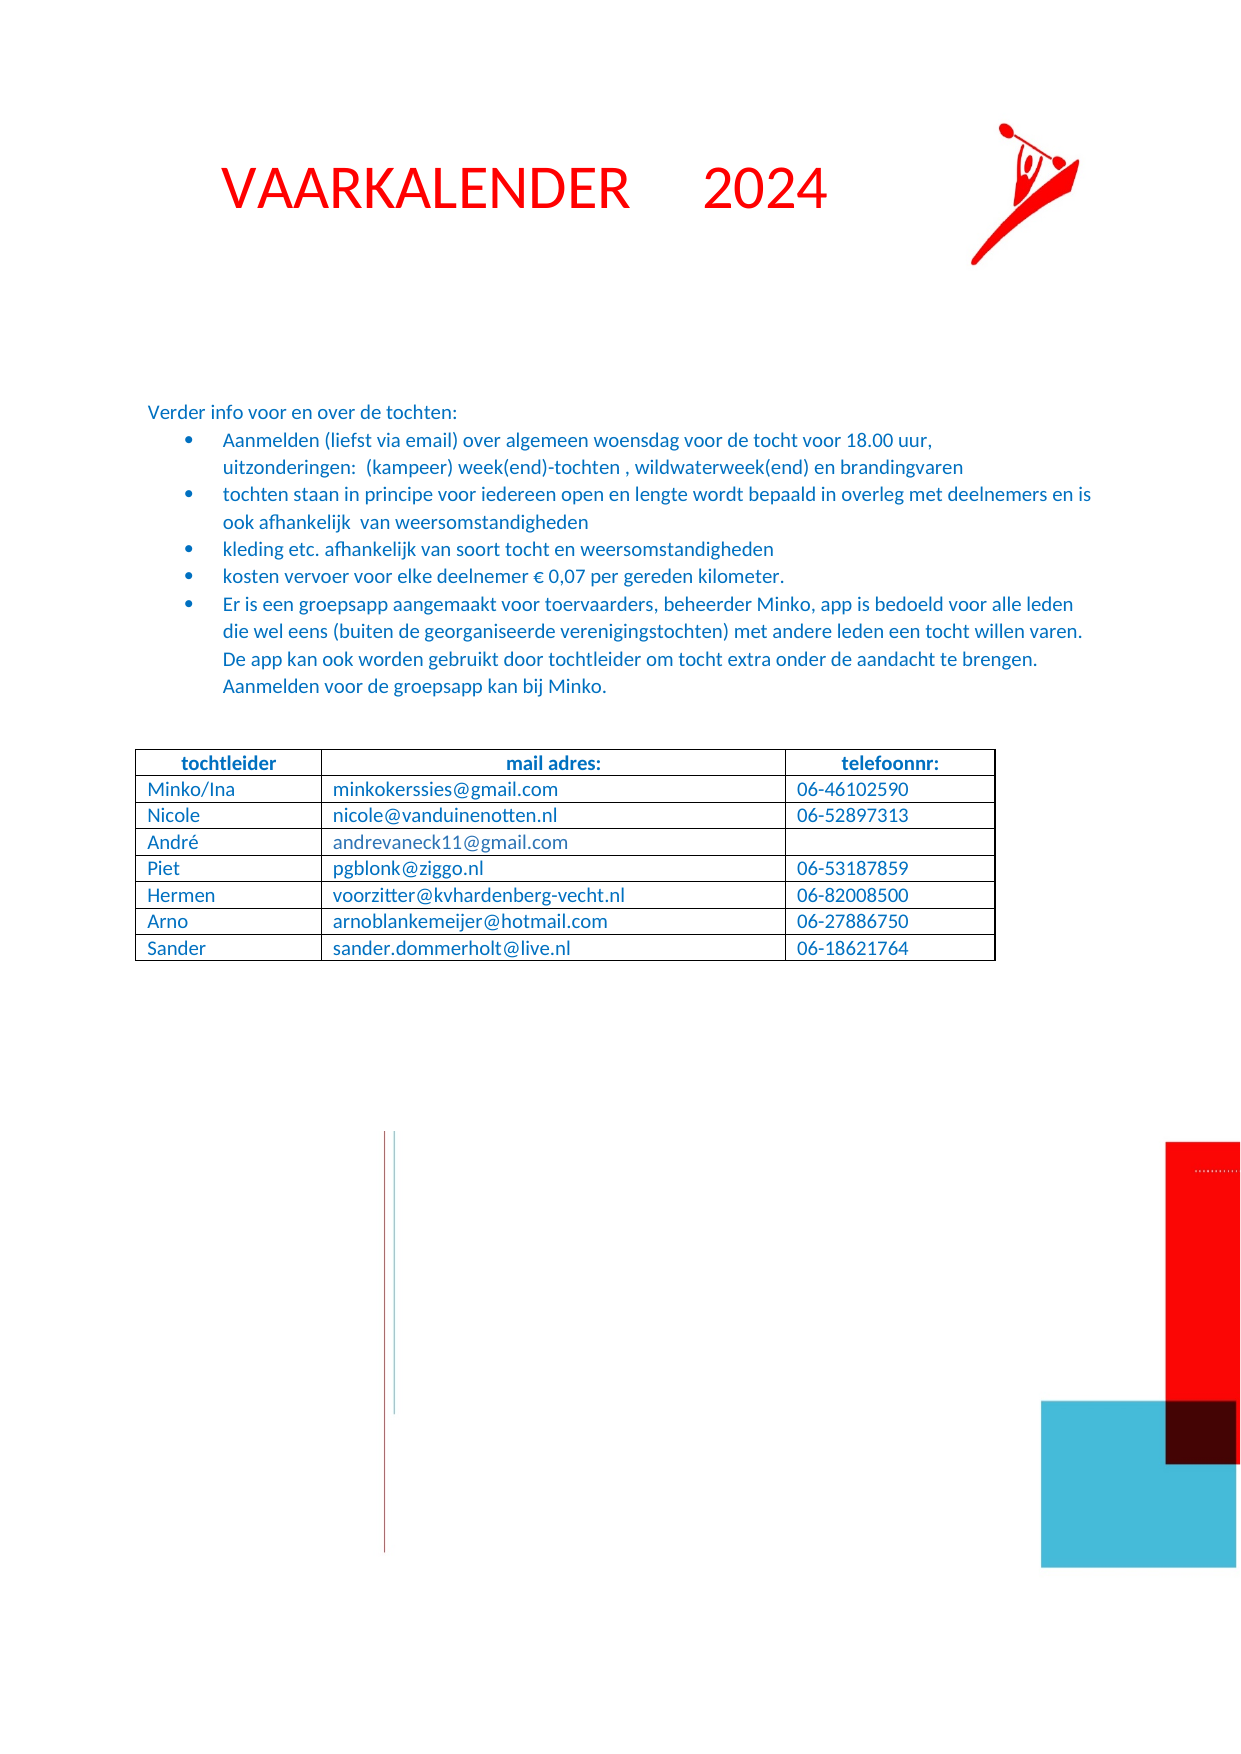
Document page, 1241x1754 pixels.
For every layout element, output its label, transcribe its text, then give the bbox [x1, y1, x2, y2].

table_cell Hermen [136, 882, 321, 907]
table_header tochtleider [136, 750, 321, 775]
table_cell voorzitter@kvhardenberg-vecht.nl [322, 882, 785, 907]
table_cell arnoblankemeijer@hotmail.com [322, 909, 785, 934]
picture [351, 1131, 1241, 1578]
table_cell pgblonk@ziggo.nl [322, 856, 785, 881]
list kleding etc. afhankelijk van soort tocht en weersomstandigheden [185, 536, 1093, 562]
table_cell 06-18621764 [786, 935, 994, 960]
text VAARKALENDER 2024 [148, 148, 1093, 292]
table_cell 06-53187859 [786, 856, 994, 881]
table_cell Arno [136, 909, 321, 934]
table_cell 06-46102590 [786, 776, 994, 802]
table_cell Piet [136, 856, 321, 881]
table_cell sander.dommerholt@live.nl [322, 935, 785, 960]
table_cell 06-52897313 [786, 803, 994, 828]
table_cell Sander [136, 935, 321, 960]
list tochten staan in principe voor iedereen open en lengte wordt bepaald in overleg met deelnemers en is ook afhankelijk van weersomstandigheden [185, 482, 1093, 534]
table_cell nicole@vanduinenotten.nl [322, 803, 785, 828]
table_cell 06-82008500 [786, 882, 994, 907]
table_cell minkokerssies@gmail.com [322, 776, 785, 802]
list Aanmelden (liefst via email) over algemeen woensdag voor de tocht voor 18.00 uur, uitzonderingen: (kampeer) week(end)-tochten , wildwaterweek(end) en brandingvaren [185, 427, 1093, 479]
table_cell Nicole [136, 803, 321, 828]
table_header telefoonnr: [786, 750, 994, 775]
table_cell 06-27886750 [786, 909, 994, 934]
list Er is een groepsapp aangemaakt voor toervaarders, beheerder Minko, app is bedoeld voor alle leden die wel eens (buiten de georganiseerde verenigingstochten) met andere leden een tocht willen varen. De app kan ook worden gebruikt door tochtleider om tocht extra onder de aandacht te brengen. Aanmelden voor de groepsapp kan bij Minko. [185, 591, 1093, 699]
table_header mail adres: [322, 750, 785, 775]
table_cell andrevaneck11@gmail.com [322, 829, 785, 854]
picture [949, 102, 1093, 148]
table_cell André [136, 829, 321, 854]
table_cell Minko/Ina [136, 776, 321, 802]
table_cell [786, 829, 994, 854]
text Verder info voor en over de tochten: [148, 399, 1093, 425]
list kosten vervoer voor elke deelnemer € 0,07 per gereden kilometer. [185, 564, 1093, 589]
